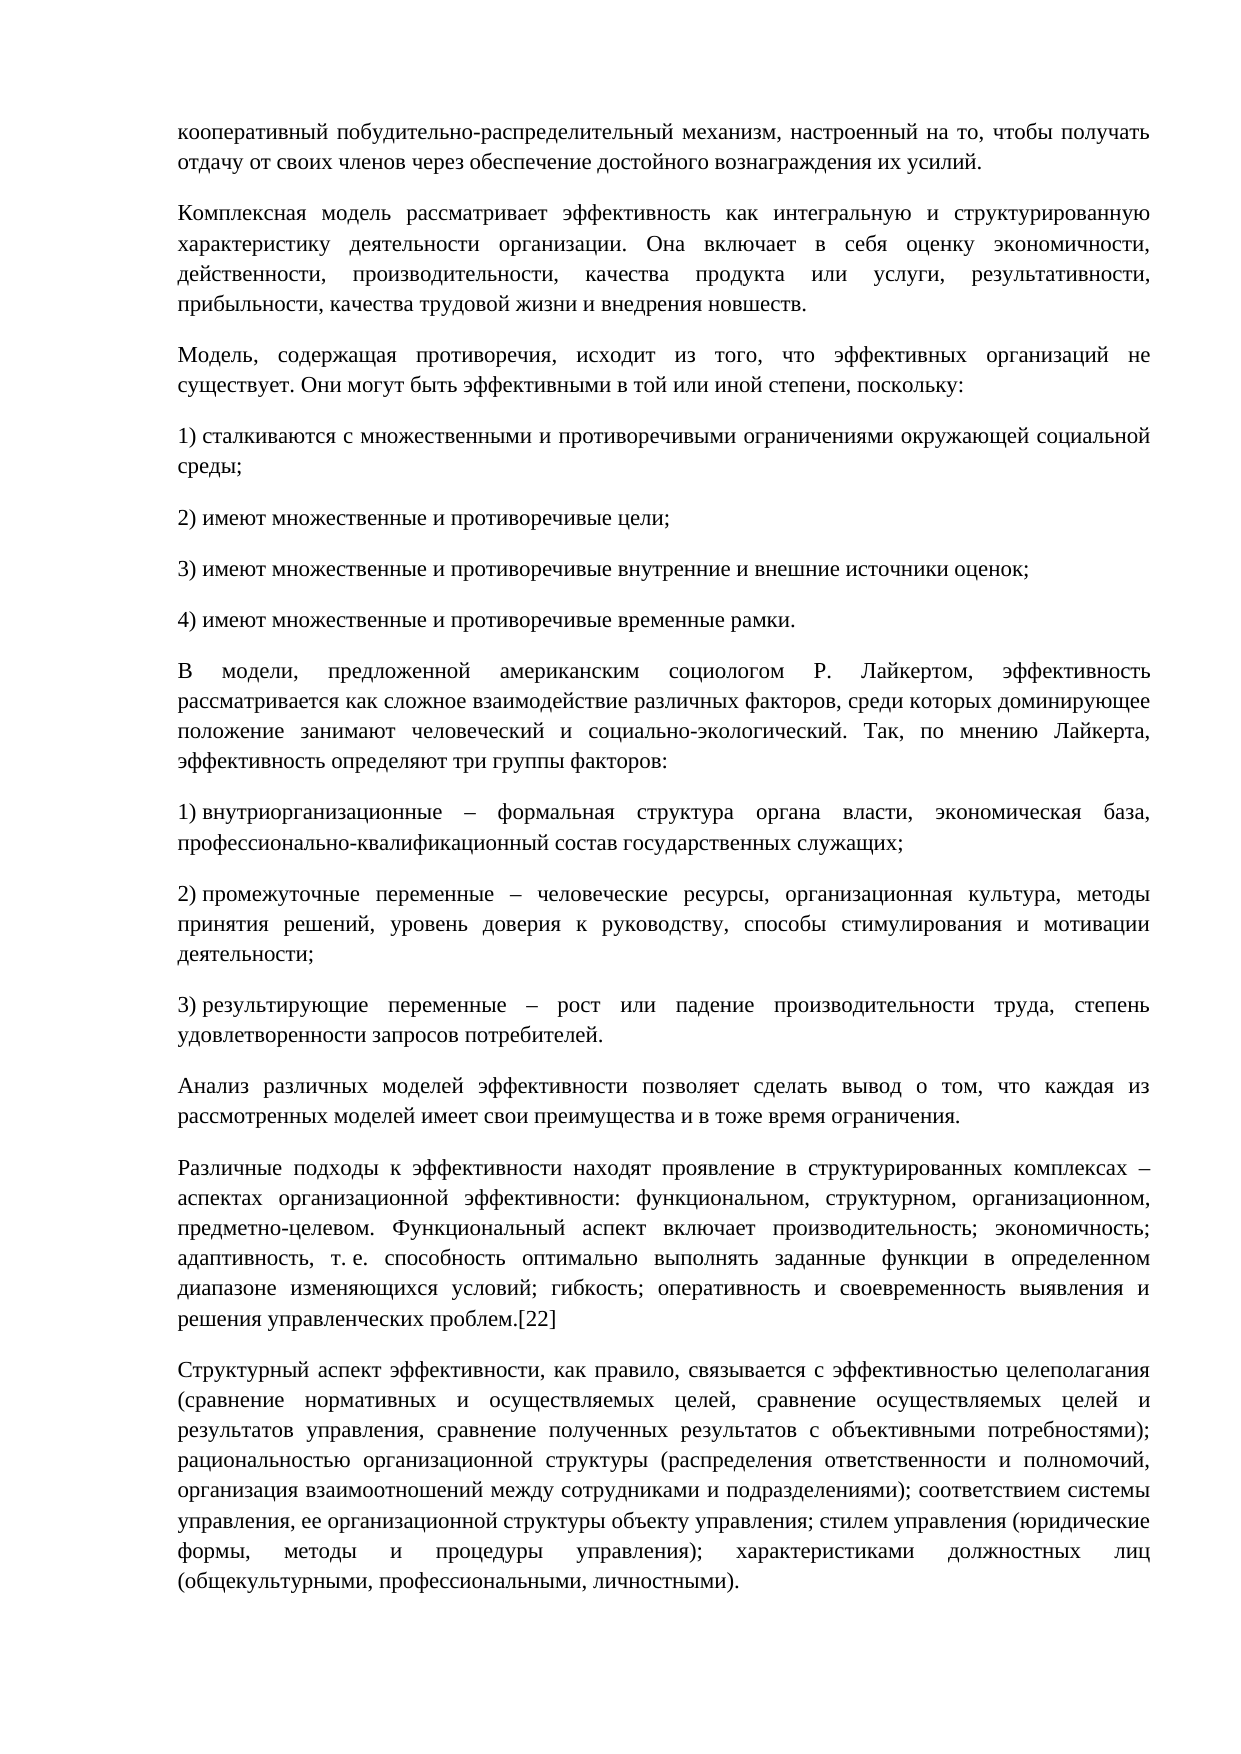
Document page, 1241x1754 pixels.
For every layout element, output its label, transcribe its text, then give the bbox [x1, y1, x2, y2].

text 4) имеют множественные и противоречивые временные рамки. [177, 606, 1152, 632]
text 2) имеют множественные и противоречивые цели; [177, 503, 1152, 530]
text 1) внутриорганизационные – формальная структура органа власти, экономическая база, профессионально-квалификационный состав государственных служащих; [177, 798, 1152, 855]
text Комплексная модель рассматривает эффективность как интегральную и структурированную характеристику деятельности организации. Она включает в себя оценку экономичности, действенности, производительности, качества продукта или услуги, результативности, прибыльности, качества трудовой жизни и внедрения новшеств. [177, 199, 1152, 316]
text В модели, предложенной американским социологом Р. Лайкертом, эффективность рассматривается как сложное взаимодействие различных факторов, среди которых доминирующее положение занимают человеческий и социально-экологический. Так, по мнению Лайкерта, эффективность определяют три группы факторов: [177, 657, 1152, 774]
text 3) результирующие переменные – рост или падение производительности труда, степень удовлетворенности запросов потребителей. [177, 991, 1152, 1048]
text 2) промежуточные переменные – человеческие ресурсы, организационная культура, методы принятия решений, уровень доверия к руководству, способы стимулирования и мотивации деятельности; [177, 879, 1152, 966]
text 1) сталкиваются с множественными и противоречивыми ограничениями окружающей социальной среды; [177, 422, 1152, 479]
text Различные подходы к эффективности находят проявление в структурированных комплексах – аспектах организационной эффективности: функциональном, структурном, организационном, предметно-целевом. Функциональный аспект включает производительность; экономичность; адаптивность, т. е. способность оптимально выполнять заданные функции в определенном диапазоне изменяющихся условий; гибкость; оперативность и своевременность выявления и решения управленческих проблем.[22] [177, 1153, 1152, 1331]
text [177, 118, 1152, 175]
text Структурный аспект эффективности, как правило, связывается с эффективностью целеполагания (сравнение нормативных и осуществляемых целей, сравнение осуществляемых целей и результатов управления, сравнение полученных результатов с объективными потребностями); рациональностью организационной структуры (распределения ответственности и полномочий, организация взаимоотношений между сотрудниками и подразделениями); соответствием системы управления, ее организационной структуры объекту управления; стилем управления (юридические формы, методы и процедуры управления); характеристиками должностных лиц (общекультурными, профессиональными, личностными). [177, 1356, 1152, 1593]
text Анализ различных моделей эффективности позволяет сделать вывод о том, что каждая из рассмотренных моделей имеет свои преимущества и в тоже время ограничения. [177, 1072, 1152, 1129]
text 3) имеют множественные и противоречивые внутренние и внешние источники оценок; [177, 554, 1152, 581]
text Модель, содержащая противоречия, исходит из того, что эффективных организаций не существует. Они могут быть эффективными в той или иной степени, поскольку: [177, 341, 1152, 398]
